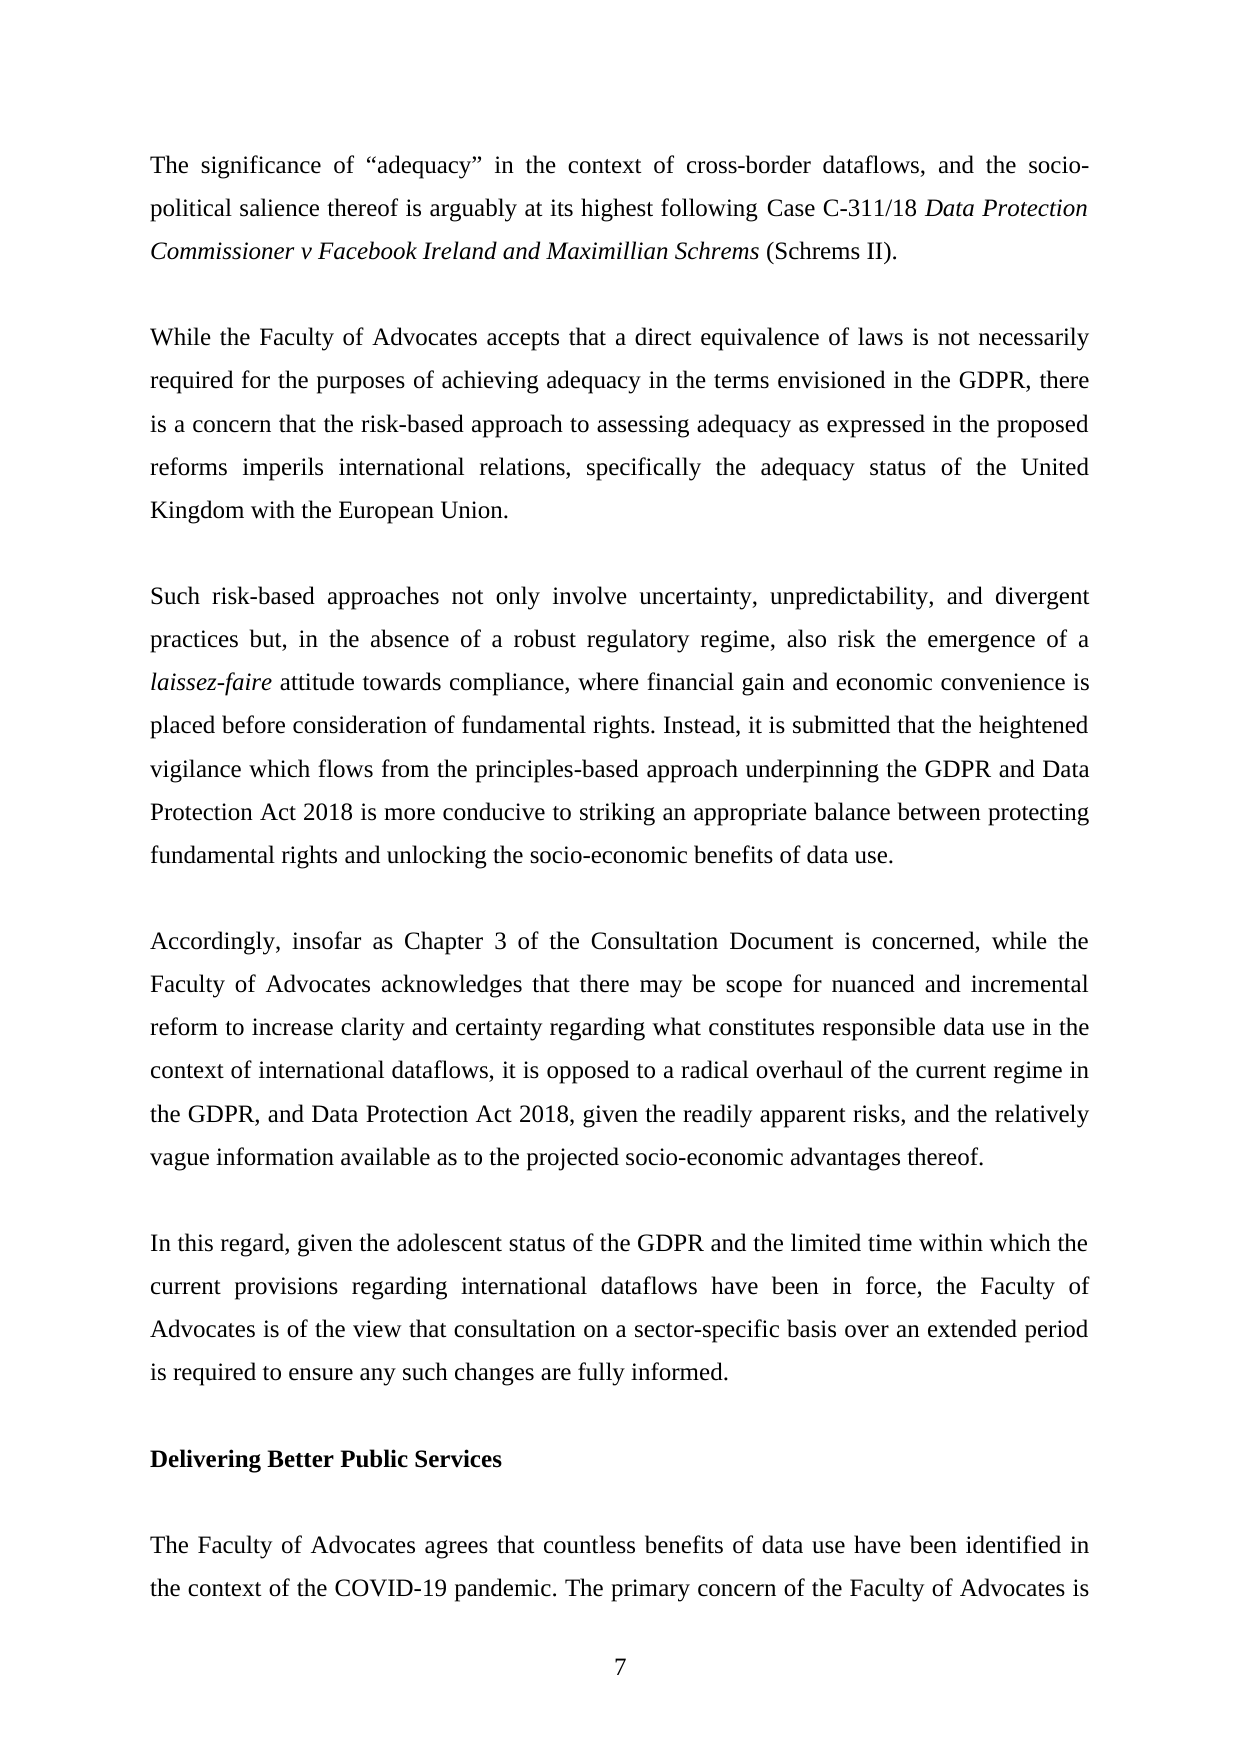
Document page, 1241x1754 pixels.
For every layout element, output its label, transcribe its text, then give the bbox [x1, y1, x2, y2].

text Delivering Better Public Services [150, 1444, 1090, 1472]
text Accordingly, insofar as Chapter 3 of the Consultation Document is concerned, while the Faculty of Advocates acknowledges that there may be scope for nuanced and incremental reform to increase clarity and certainty regarding what constitutes responsible data use in the context of international dataflows, it is opposed to a radical overhaul of the current regime in the GDPR, and Data Protection Act 2018, given the readily apparent risks, and the relatively vague information available as to the projected socio-economic advantages thereof. [150, 926, 1090, 1171]
text Such risk-based approaches not only involve uncertainty, unpredictability, and divergent practices but, in the absence of a robust regulatory regime, also risk the emergence of a laissez-faire attitude towards compliance, where financial gain and economic convenience is placed before consideration of fundamental rights. Instead, it is submitted that the heightened vigilance which flows from the principles-based approach underpinning the GDPR and Data Protection Act 2018 is more conducive to striking an appropriate balance between protecting fundamental rights and unlocking the socio-economic benefits of data use. [150, 581, 1090, 869]
text The significance of “adequacy” in the context of cross-border dataflows, and the socio-political salience thereof is arguably at its highest following Case C-311/18 Data Protection Commissioner v Facebook Ireland and Maximillian Schrems (Schrems II). [150, 150, 1090, 265]
text In this regard, given the adolescent status of the GDPR and the limited time within which the current provisions regarding international dataflows have been in force, the Faculty of Advocates is of the view that consultation on a sector-specific basis over an extended period is required to ensure any such changes are fully informed. [150, 1228, 1090, 1386]
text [150, 1530, 1090, 1602]
text While the Faculty of Advocates accepts that a direct equivalence of laws is not necessarily required for the purposes of achieving adequacy in the terms envisioned in the GDPR, there is a concern that the risk-based approach to assessing adequacy as expressed in the proposed reforms imperils international relations, specifically the adequacy status of the United Kingdom with the European Union. [150, 322, 1090, 524]
